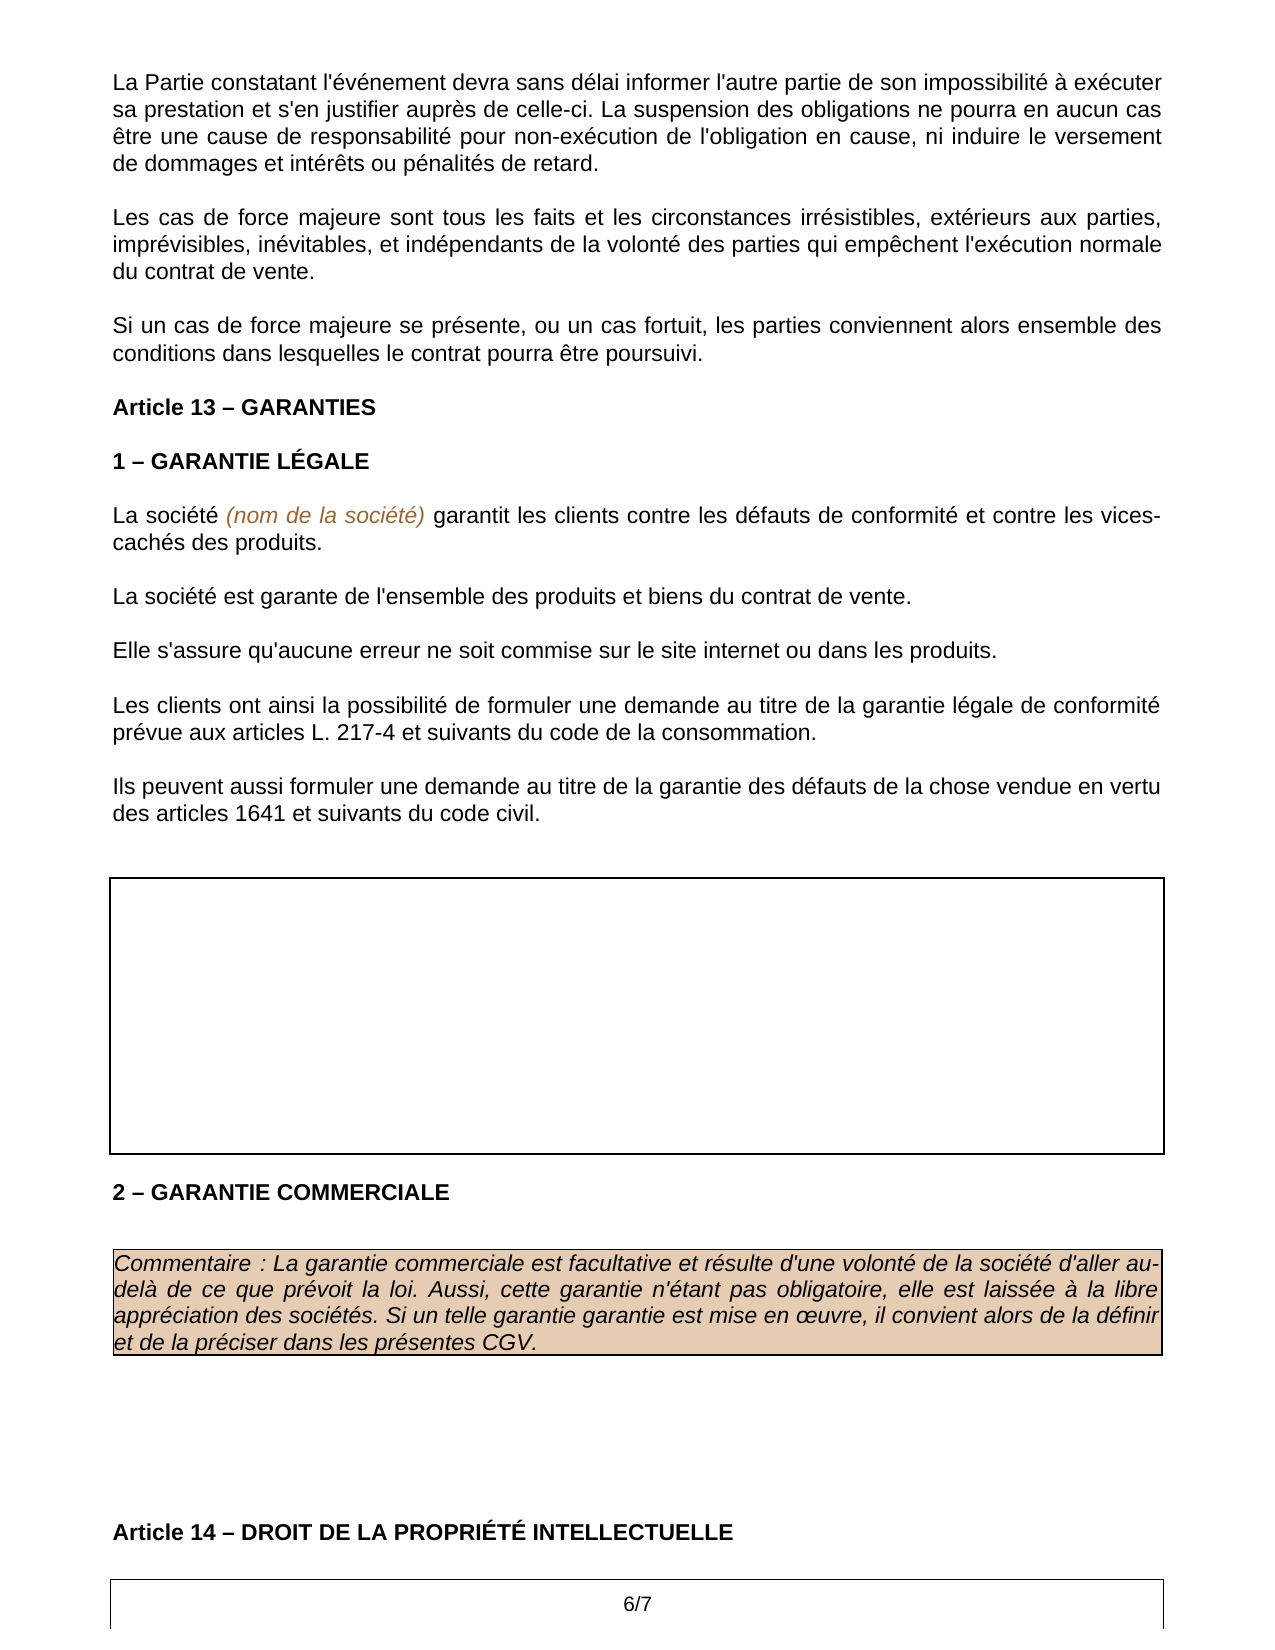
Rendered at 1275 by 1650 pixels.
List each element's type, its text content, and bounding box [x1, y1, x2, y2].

text Article 13 – GARANTIES [112, 393, 1162, 421]
text 1 – GARANTIE LÉGALE [112, 448, 1162, 475]
text La société est garante de l'ensemble des produits et biens du contrat de vente. [112, 583, 1162, 610]
text Si un cas de force majeure se présente, ou un cas fortuit, les parties conviennent alors ensemble des conditions dans lesquelles le contrat pourra être poursuivi. [112, 312, 1162, 366]
text Elle s'assure qu'aucune erreur ne soit commise sur le site internet ou dans les produits. [112, 637, 1162, 664]
text Les clients ont ainsi la possibilité de formuler une demande au titre de la garantie légale de conformité prévue aux articles L. 217-4 et suivants du code de la consommation. [112, 691, 1162, 746]
text Article 14 – DROIT DE LA PROPRIÉTÉ INTELLECTUELLE [112, 1518, 1162, 1545]
text Ils peuvent aussi formuler une demande au titre de la garantie des défauts de la chose vendue en vertu des articles 1641 et suivants du code civil. [112, 773, 1162, 827]
text Les cas de force majeure sont tous les faits et les circonstances irrésistibles, extérieurs aux parties, imprévisibles, inévitables, et indépendants de la volonté des parties qui empêchent l'exécution normale du contrat de vente. [112, 204, 1162, 285]
text 2 – GARANTIE COMMERCIALE [112, 1179, 1162, 1206]
text La société (nom de la société) garantit les clients contre les défauts de conformité et contre les vices-cachés des produits. [112, 502, 1162, 556]
text La Partie constatant l'événement devra sans délai informer l'autre partie de son impossibilité à exécuter sa prestation et s'en justifier auprès de celle-ci. La suspension des obligations ne pourra en aucun cas être une cause de responsabilité pour non-exécution de l'obligation en cause, ni induire le versement de dommages et intérêts ou pénalités de retard. [112, 68, 1162, 177]
